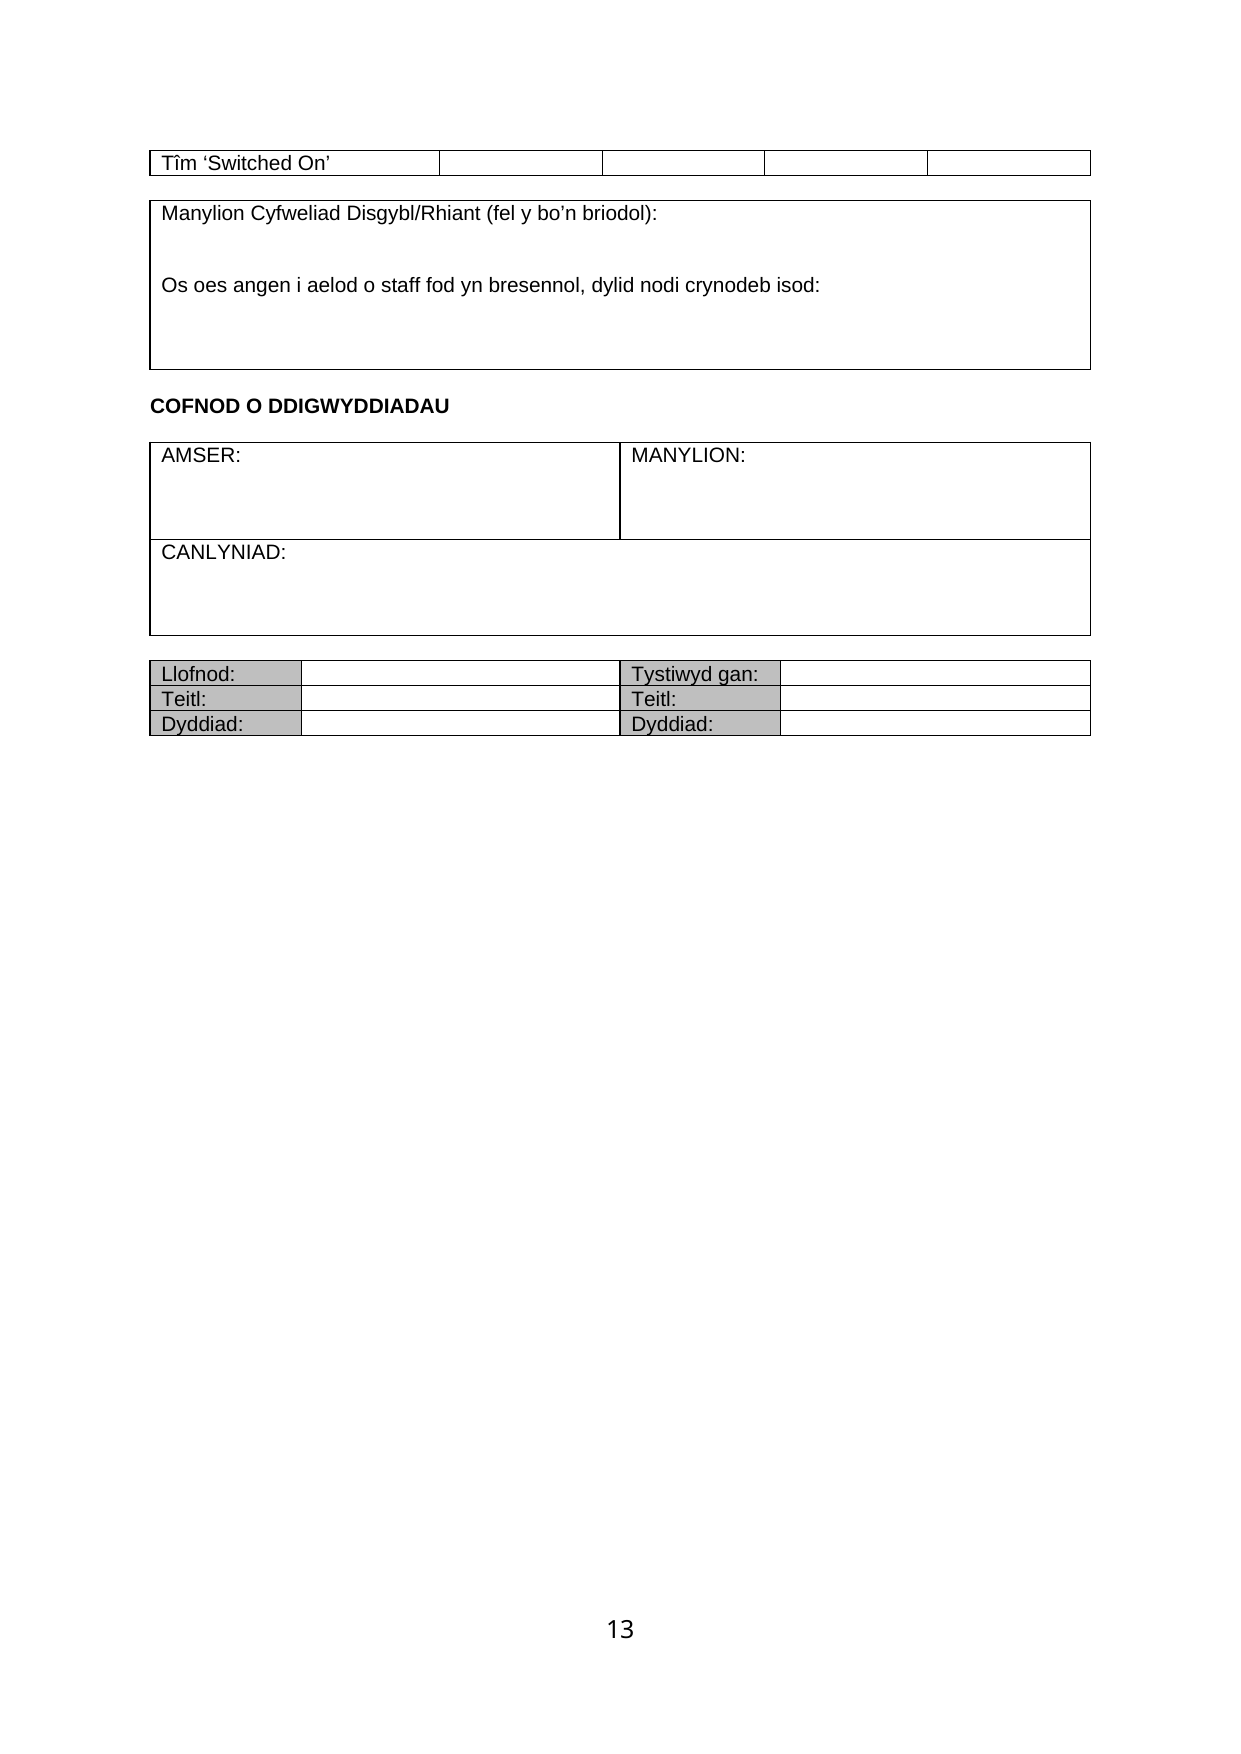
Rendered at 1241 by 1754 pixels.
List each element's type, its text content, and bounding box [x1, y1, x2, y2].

table_header [302, 661, 619, 685]
table_header AMSER: [151, 443, 619, 538]
table_cell [302, 711, 619, 735]
table_cell [603, 151, 764, 175]
table_header [781, 661, 1090, 685]
table_cell [302, 686, 619, 710]
table_cell Tîm ‘Switched On’ [151, 151, 439, 175]
table_header MANYLION: [621, 443, 1090, 538]
table_header Llofnod: [151, 661, 301, 685]
table_cell Teitl: [151, 686, 301, 710]
table_cell [440, 151, 602, 175]
table_cell CANLYNIAD: [151, 540, 1090, 635]
text COFNOD O DDIGWYDDIADAU [150, 394, 1090, 418]
table_cell [781, 686, 1090, 710]
table_cell Dyddiad: [151, 711, 301, 735]
table_header Tystiwyd gan: [621, 661, 780, 685]
table_cell [928, 151, 1090, 175]
table_cell Teitl: [621, 686, 780, 710]
table_cell [781, 711, 1090, 735]
table_header Manylion Cyfweliad Disgybl/Rhiant (fel y bo’n briodol): Os oes angen i aelod o staff fod yn bresennol, dylid nodi crynodeb isod: [151, 201, 1090, 369]
table_cell [765, 151, 927, 175]
table_cell Dyddiad: [621, 711, 780, 735]
